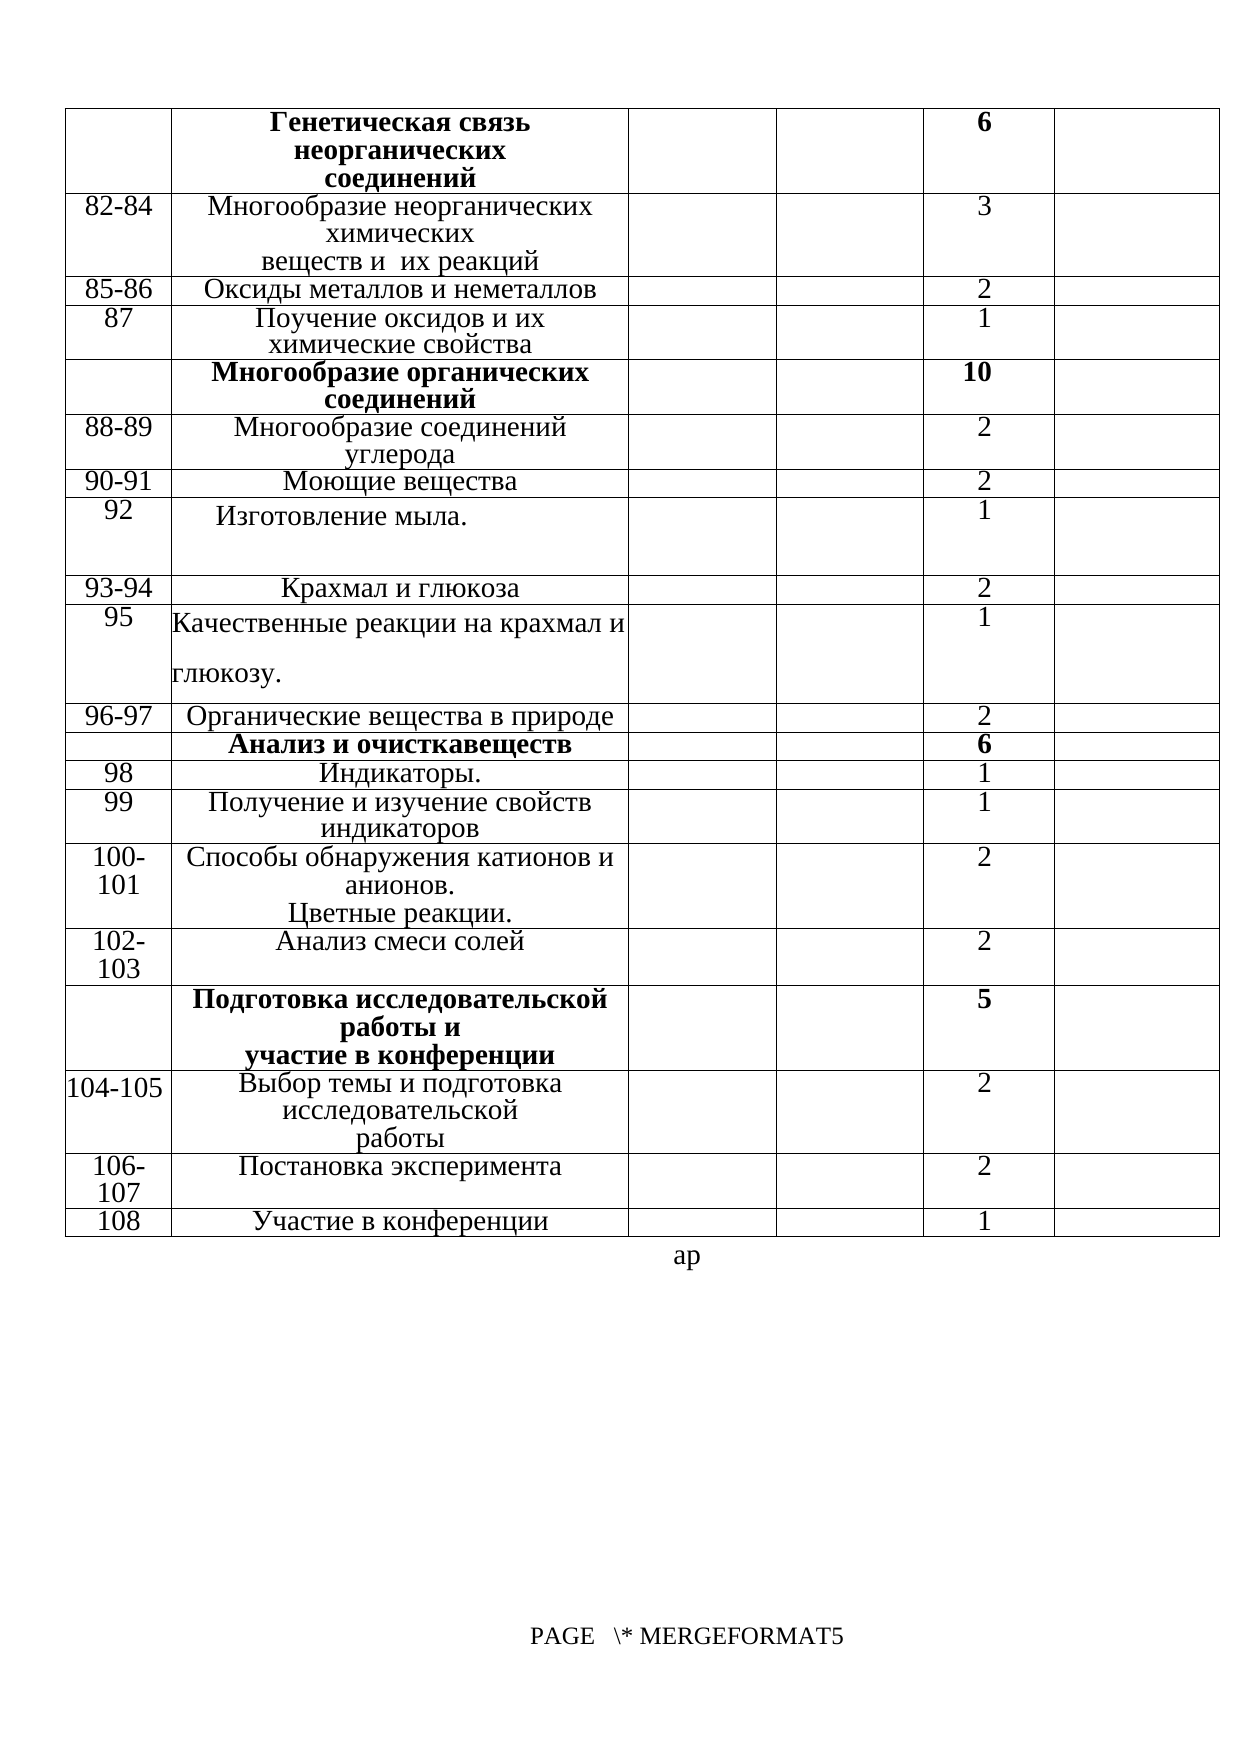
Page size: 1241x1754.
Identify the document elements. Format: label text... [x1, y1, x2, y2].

table_cell [777, 733, 923, 760]
table_cell 1 [924, 761, 1054, 789]
table_cell [777, 306, 923, 359]
table_cell Качественные реакции на крахмал и глюкозу. [172, 605, 628, 703]
table_cell [1055, 704, 1219, 732]
table_cell [777, 929, 923, 985]
table_cell [629, 1209, 776, 1236]
table_cell Многообразие органических соединений [172, 360, 628, 414]
table_cell Оксиды металлов и неметаллов [172, 277, 628, 305]
table_cell Индикаторы. [172, 761, 628, 789]
table_cell Выбор темы и подготовка исследовательской работы [172, 1071, 628, 1153]
table_cell [777, 986, 923, 1069]
table_cell Моющие вещества [172, 470, 628, 497]
table_cell Подготовка исследовательской работы и участие в конференции [172, 986, 628, 1069]
table_cell [629, 360, 776, 414]
table_cell 2 [924, 844, 1054, 928]
table_cell 2 [924, 576, 1054, 604]
table_cell 10 [924, 360, 1054, 414]
table_cell 102-103 [66, 929, 171, 985]
table_cell [777, 576, 923, 604]
table_cell 90-91 [66, 470, 171, 497]
table_cell Многообразие неорганических химических веществ и их реакций [172, 194, 628, 276]
table_cell [629, 576, 776, 604]
table_cell 2 [924, 470, 1054, 497]
table_cell [66, 986, 171, 1069]
table_cell [629, 605, 776, 703]
table_cell [777, 1154, 923, 1208]
table_cell [66, 360, 171, 414]
table_cell Анализ смеси солей [172, 929, 628, 985]
table_cell 95 [66, 605, 171, 703]
table_cell [629, 986, 776, 1069]
table_cell [777, 761, 923, 789]
table_cell 6 [924, 109, 1054, 193]
table_cell [629, 277, 776, 305]
table_cell [1055, 929, 1219, 985]
table_cell Изготовление мыла. [172, 498, 628, 575]
table_cell 82-84 [66, 194, 171, 276]
table_cell [629, 790, 776, 843]
table_cell 2 [924, 704, 1054, 732]
table_cell [1055, 1154, 1219, 1208]
table_cell [1055, 306, 1219, 359]
table_cell 92 [66, 498, 171, 575]
table_cell Получение и изучение свойств индикаторов [172, 790, 628, 843]
table_cell [777, 194, 923, 276]
table_cell [777, 844, 923, 928]
table_cell 85-86 [66, 277, 171, 305]
table_cell Участие в конференции [172, 1209, 628, 1236]
table_cell [1055, 360, 1219, 414]
table_cell [1055, 194, 1219, 276]
table_cell [66, 109, 171, 193]
table_cell Крахмал и глюкоза [172, 576, 628, 604]
table_cell 104-105 [66, 1071, 171, 1153]
table_cell [777, 1071, 923, 1153]
table_cell 2 [924, 415, 1054, 468]
table_cell Постановка эксперимента [172, 1154, 628, 1208]
table_cell [1055, 277, 1219, 305]
table_cell 2 [924, 929, 1054, 985]
table_cell 1 [924, 605, 1054, 703]
table_cell [1055, 1209, 1219, 1236]
table_cell [1055, 986, 1219, 1069]
table_cell 2 [924, 277, 1054, 305]
table_cell 2 [924, 1154, 1054, 1208]
table_cell [629, 415, 776, 468]
table_cell [629, 306, 776, 359]
table_cell [777, 415, 923, 468]
table_cell 3 [924, 194, 1054, 276]
table_cell [1055, 605, 1219, 703]
table_cell 100-101 [66, 844, 171, 928]
table_cell Способы обнаружения катионов и анионов. Цветные реакции. [172, 844, 628, 928]
table_cell [777, 360, 923, 414]
table_cell [629, 470, 776, 497]
table_cell [1055, 109, 1219, 193]
table_cell [777, 704, 923, 732]
table_cell 106-107 [66, 1154, 171, 1208]
table_cell [777, 605, 923, 703]
table_cell [629, 1071, 776, 1153]
table_cell [1055, 498, 1219, 575]
table_cell [1055, 470, 1219, 497]
table_cell [629, 761, 776, 789]
table_cell 96-97 [66, 704, 171, 732]
table_cell [1055, 576, 1219, 604]
table_cell Поучение оксидов и их химические свойства [172, 306, 628, 359]
table_cell Генетическая связь неорганических соединений [172, 109, 628, 193]
table_cell [777, 109, 923, 193]
table_cell [1055, 761, 1219, 789]
table_cell Анализ и очисткавеществ [172, 733, 628, 760]
table_cell 1 [924, 1209, 1054, 1236]
table_cell 93-94 [66, 576, 171, 604]
table_cell 6 [924, 733, 1054, 760]
table_cell [777, 790, 923, 843]
table_cell [629, 844, 776, 928]
table_cell [629, 109, 776, 193]
table_cell Органические вещества в природе [172, 704, 628, 732]
table_cell [629, 498, 776, 575]
table_cell [66, 733, 171, 760]
table_cell 2 [924, 1071, 1054, 1153]
table_cell Многообразие соединений углерода [172, 415, 628, 468]
table_cell [629, 929, 776, 985]
table_cell [1055, 733, 1219, 760]
table_cell 1 [924, 498, 1054, 575]
table_cell [777, 498, 923, 575]
table_cell [629, 194, 776, 276]
table_cell 1 [924, 306, 1054, 359]
table_cell 5 [924, 986, 1054, 1069]
table_cell 87 [66, 306, 171, 359]
table_cell 98 [66, 761, 171, 789]
table_cell 1 [924, 790, 1054, 843]
table_cell 88-89 [66, 415, 171, 468]
table_cell [1055, 1071, 1219, 1153]
table_cell 99 [66, 790, 171, 843]
table_cell [629, 733, 776, 760]
table_cell [777, 470, 923, 497]
table_cell [1055, 790, 1219, 843]
table_cell [1055, 844, 1219, 928]
table_cell [629, 1154, 776, 1208]
table_cell [629, 704, 776, 732]
table_cell [777, 1209, 923, 1236]
table_cell 108 [66, 1209, 171, 1236]
text ар [154, 1237, 1219, 1271]
table_cell [777, 277, 923, 305]
table_cell [1055, 415, 1219, 468]
